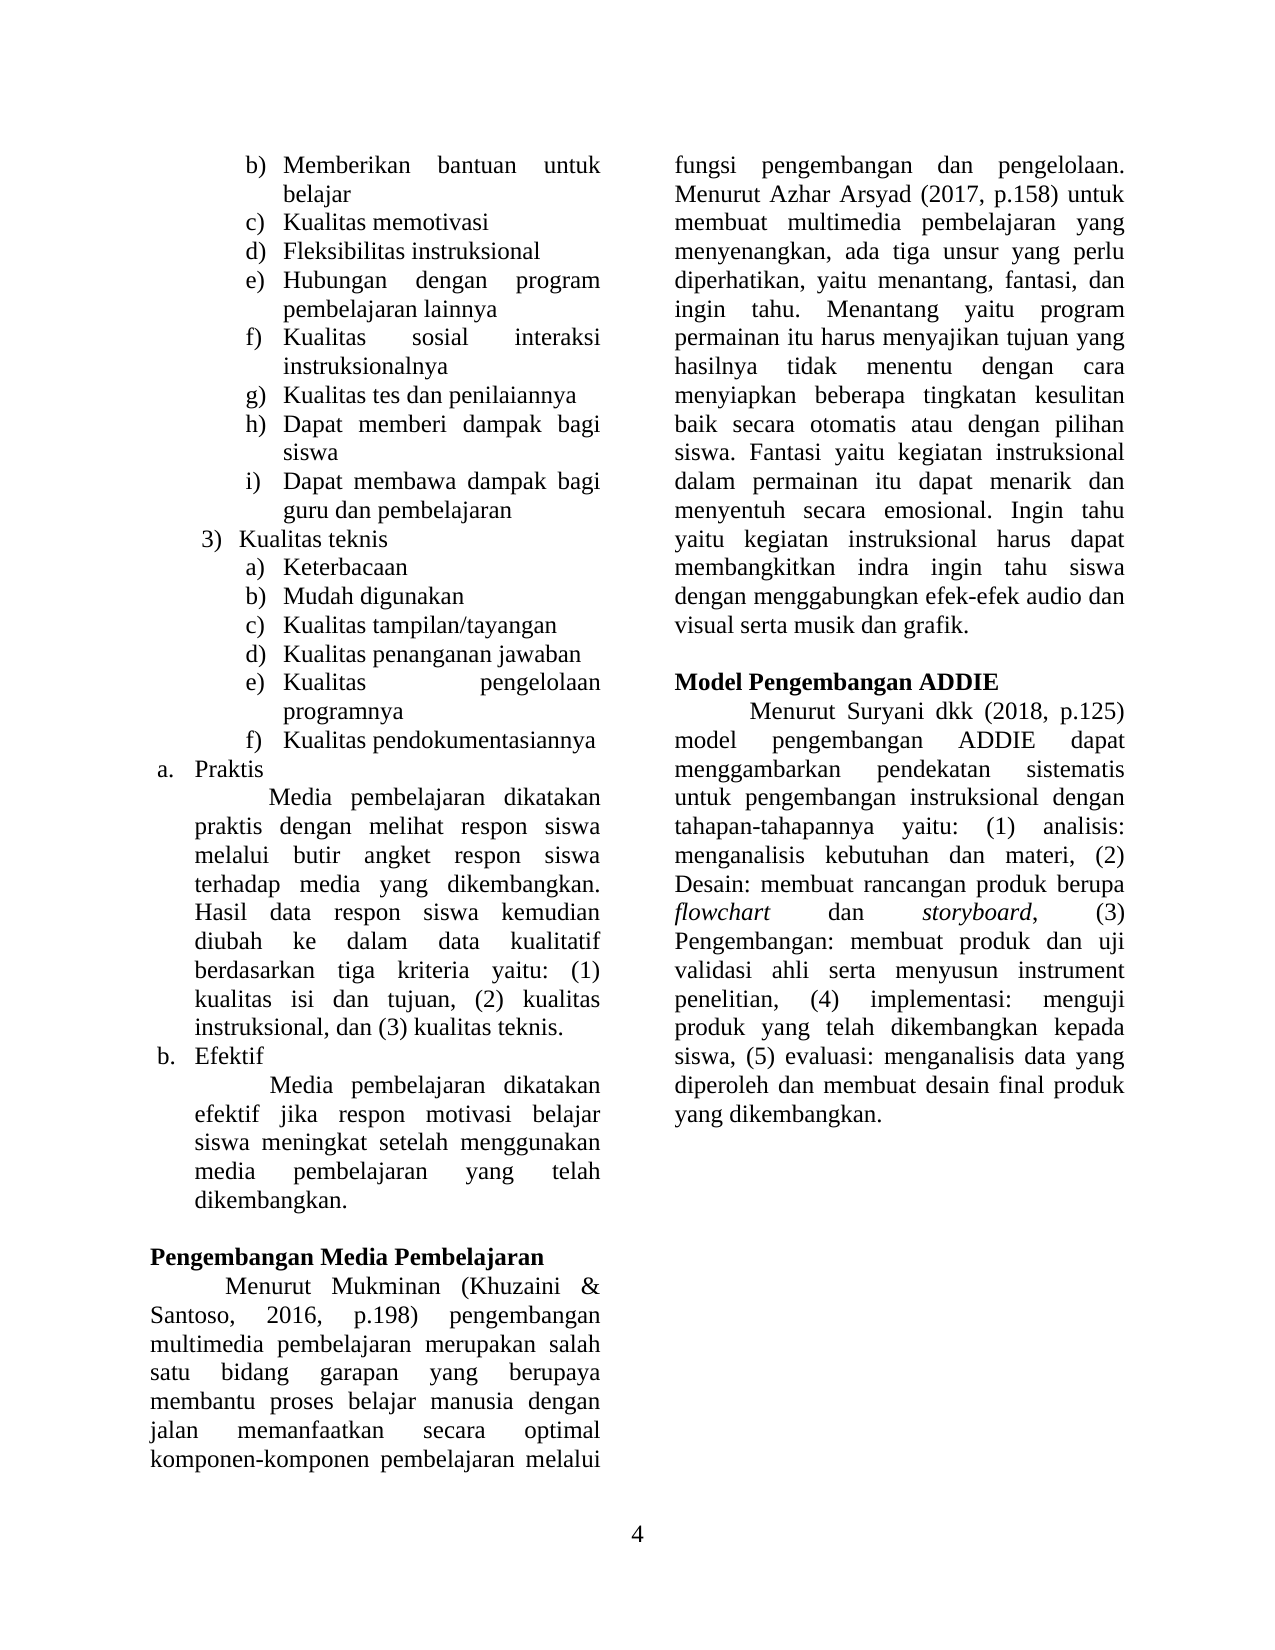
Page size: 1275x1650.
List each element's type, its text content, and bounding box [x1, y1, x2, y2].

text Media pembelajaran dikatakan efektif jika respon motivasi belajar siswa meningkat setelah menggunakan media pembelajaran yang telah dikembangkan. [194, 1070, 601, 1214]
list Mudah digunakan [245, 581, 601, 610]
list Memberikan bantuan untuk belajar [245, 150, 601, 207]
text Menurut Suryani dkk (2018, p.125) model pengembangan ADDIE dapat menggambarkan pendekatan sistematis untuk pengembangan instruksional dengan tahapan-tahapannya yaitu: (1) analisis: menganalisis kebutuhan dan materi, (2) Desain: membuat rancangan produk berupa flowchart dan storyboard, (3) Pengembangan: membuat produk dan uji validasi ahli serta menyusun instrument penelitian, (4) implementasi: menguji produk yang telah dikembangkan kepada siswa, (5) evaluasi: menganalisis data yang diperoleh dan membuat desain final produk yang dikembangkan. [674, 696, 1125, 1127]
list Media pembelajaran dikatakan praktis dengan melihat respon siswa melalui butir angket respon siswa terhadap media yang dikembangkan. Hasil data respon siswa kemudian diubah ke dalam data kualitatif berdasarkan tiga kriteria yaitu: (1) kualitas isi dan tujuan, (2) kualitas instruksional, dan (3) kualitas teknis. [194, 782, 601, 1041]
list Kualitas memotivasi [245, 207, 601, 236]
list Keterbacaan [245, 552, 601, 581]
list Kualitas sosial interaksi instruksionalnya [245, 322, 601, 380]
list Kualitas penanganan jawaban [245, 639, 601, 667]
list Dapat memberi dampak bagi siswa [245, 409, 601, 466]
list Kualitas pengelolaan programnya [245, 667, 601, 725]
text Model Pengembangan ADDIE [674, 667, 1125, 696]
list Praktis [157, 754, 601, 782]
list Hubungan dengan program pembelajaran lainnya [245, 265, 601, 322]
text Menurut Mukminan (Khuzaini & Santoso, 2016, p.198) pengembangan multimedia pembelajaran merupakan salah satu bidang garapan yang berupaya membantu proses belajar manusia dengan jalan memanfaatkan secara optimal komponen-komponen pembelajaran melalui fungsi pengembangan dan pengelolaan. Menurut Azhar Arsyad (2017, p.158) untuk membuat multimedia pembelajaran yang menyenangkan, ada tiga unsur yang perlu diperhatikan, yaitu menantang, fantasi, dan ingin tahu. Menantang yaitu program permainan itu harus menyajikan tujuan yang hasilnya tidak menentu dengan cara menyiapkan beberapa tingkatan kesulitan baik secara otomatis atau dengan pilihan siswa. Fantasi yaitu kegiatan instruksional dalam permainan itu dapat menarik dan menyentuh secara emosional. Ingin tahu yaitu kegiatan instruksional harus dapat membangkitkan indra ingin tahu siswa dengan menggabungkan efek-efek audio dan visual serta musik dan grafik. [150, 1271, 601, 1472]
list Kualitas teknis [201, 524, 601, 552]
text Pengembangan Media Pembelajaran [150, 1242, 601, 1271]
list Kualitas tampilan/tayangan [245, 610, 601, 639]
list Kualitas tes dan penilaiannya [245, 380, 601, 409]
list Kualitas pendokumentasiannya [245, 725, 601, 754]
text Menurut Mukminan (Khuzaini & Santoso, 2016, p.198) pengembangan multimedia pembelajaran merupakan salah satu bidang garapan yang berupaya membantu proses belajar manusia dengan jalan memanfaatkan secara optimal komponen-komponen pembelajaran melalui fungsi pengembangan dan pengelolaan. Menurut Azhar Arsyad (2017, p.158) untuk membuat multimedia pembelajaran yang menyenangkan, ada tiga unsur yang perlu diperhatikan, yaitu menantang, fantasi, dan ingin tahu. Menantang yaitu program permainan itu harus menyajikan tujuan yang hasilnya tidak menentu dengan cara menyiapkan beberapa tingkatan kesulitan baik secara otomatis atau dengan pilihan siswa. Fantasi yaitu kegiatan instruksional dalam permainan itu dapat menarik dan menyentuh secara emosional. Ingin tahu yaitu kegiatan instruksional harus dapat membangkitkan indra ingin tahu siswa dengan menggabungkan efek-efek audio dan visual serta musik dan grafik. [674, 150, 1125, 639]
list Fleksibilitas instruksional [245, 236, 601, 265]
list Dapat membawa dampak bagi guru dan pembelajaran [245, 466, 601, 524]
list Efektif [157, 1041, 601, 1070]
